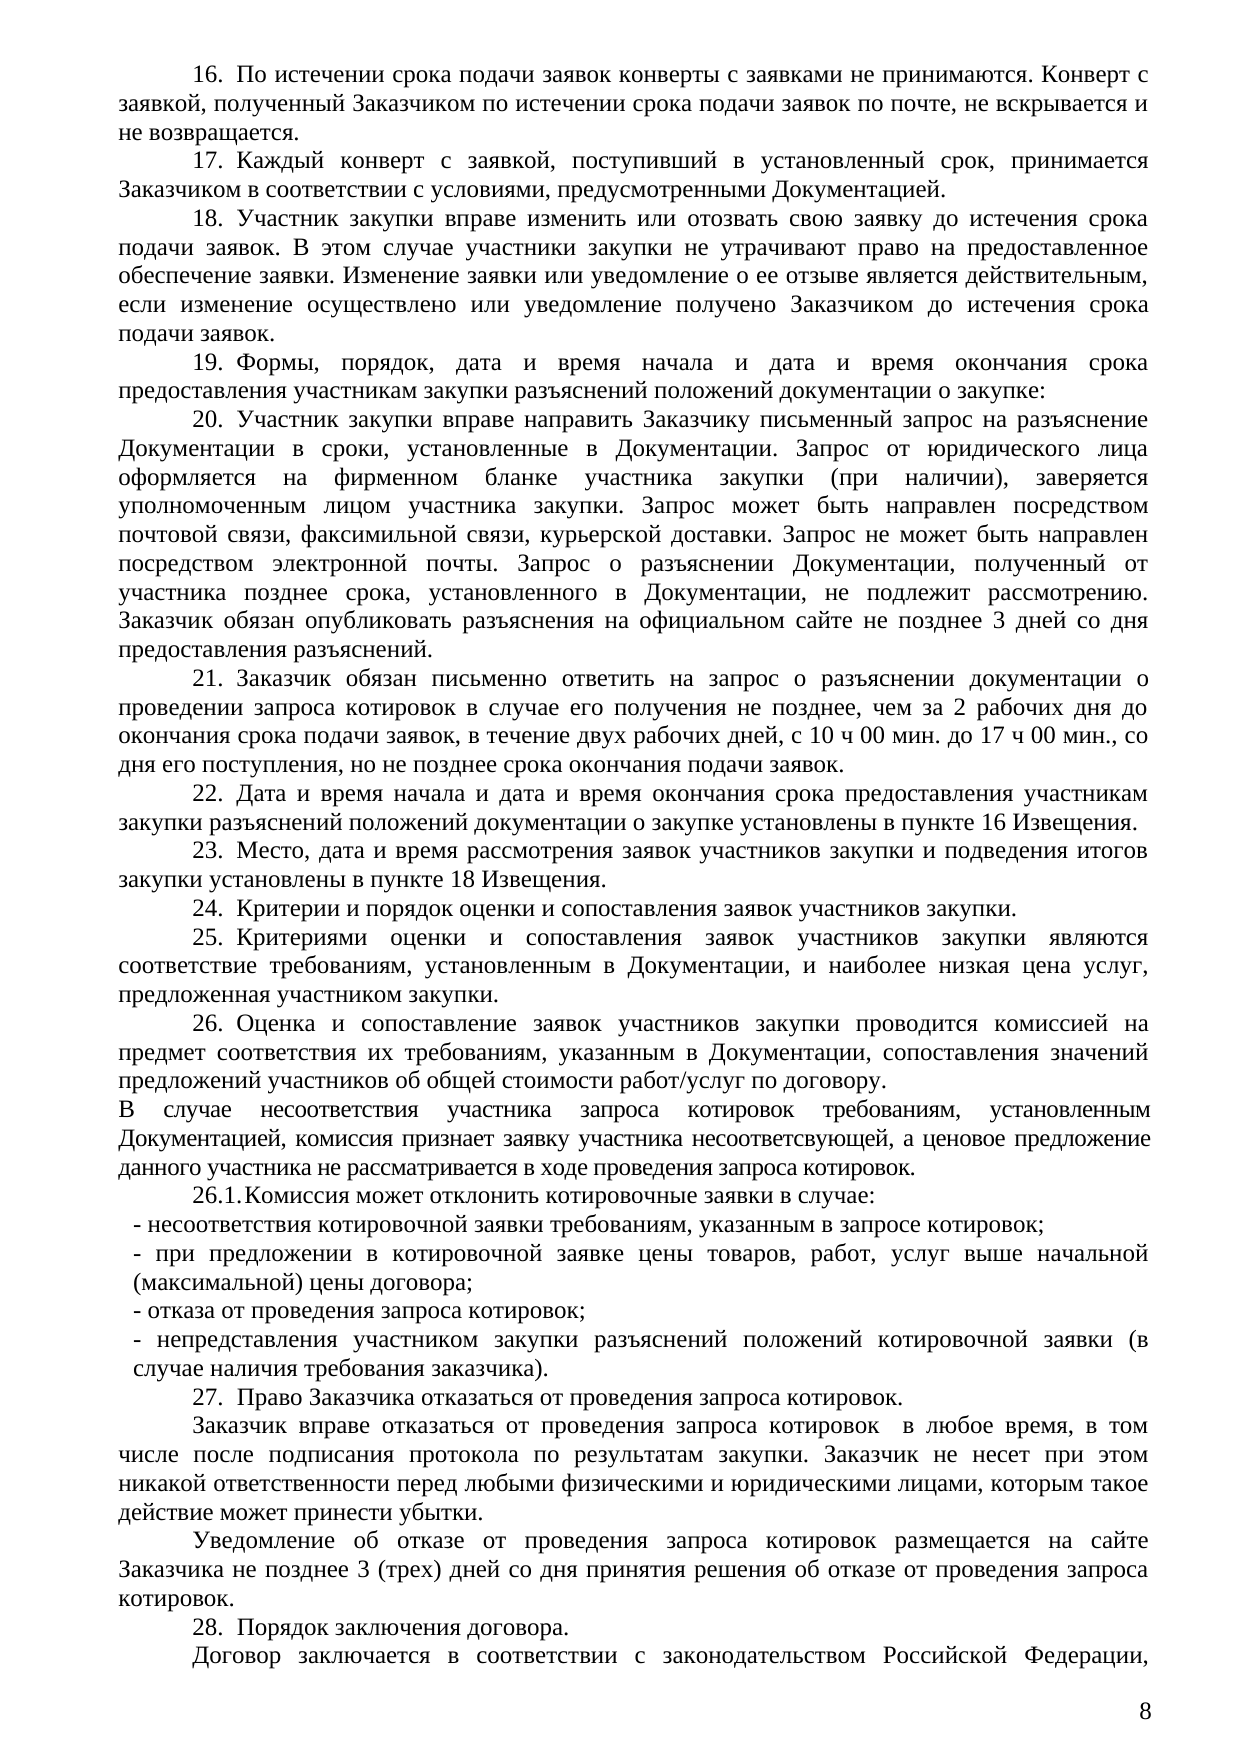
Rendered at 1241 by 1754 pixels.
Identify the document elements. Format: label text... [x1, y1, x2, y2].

text - отказа от проведения запроса котировок; [133, 1295, 1149, 1324]
text Заказчик вправе отказаться от проведения запроса котировок в любое время, в том числе после подписания протокола по результатам закупки. Заказчик не несет при этом никакой ответственности перед любыми физическими и юридическими лицами, которым такое действие может принести убытки. [118, 1410, 1149, 1525]
list Участник закупки вправе изменить или отозвать свою заявку до истечения срока подачи заявок. В этом случае участники закупки не утрачивают право на предоставленное обеспечение заявки. Изменение заявки или уведомление о ее отзыве является действительным, если изменение осуществлено или уведомление получено Заказчиком до истечения срока подачи заявок. [118, 203, 1149, 347]
list Критерии и порядок оценки и сопоставления заявок участников закупки. [118, 893, 1149, 922]
text В случае несоответствия участника запроса котировок требованиям, установленным Документацией, комиссия признает заявку участника несоответсвующей, а ценовое предложение данного участника не рассматривается в ходе проведения запроса котировок. [118, 1094, 1152, 1180]
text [118, 1640, 1149, 1669]
list Критериями оценки и сопоставления заявок участников закупки являются соответствие требованиям, установленным в Документации, и наиболее низкая цена услуг, предложенная участником закупки. [118, 922, 1149, 1008]
list Заказчик обязан письменно ответить на запрос о разъяснении документации о проведении запроса котировок в случае его получения не позднее, чем за 2 рабочих дня до окончания срока подачи заявок, в течение двух рабочих дней, с 10 ч 00 мин. до 17 ч 00 мин., со дня его поступления, но не позднее срока окончания подачи заявок. [118, 663, 1149, 778]
text - несоответствия котировочной заявки требованиям, указанным в запросе котировок; [133, 1209, 1149, 1238]
list Формы, порядок, дата и время начала и дата и время окончания срока предоставления участникам закупки разъяснений положений документации о закупке: [118, 347, 1149, 404]
list По истечении срока подачи заявок конверты с заявками не принимаются. Конверт с заявкой, полученный Заказчиком по истечении срока подачи заявок по почте, не вскрывается и не возвращается. [118, 59, 1149, 145]
list Дата и время начала и дата и время окончания срока предоставления участникам закупки разъяснений положений документации о закупке установлены в пункте 16 Извещения. [118, 778, 1149, 835]
text - непредставления участником закупки разъяснений положений котировочной заявки (в случае наличия требования заказчика). [133, 1324, 1149, 1382]
list Каждый конверт с заявкой, поступивший в установленный срок, принимается Заказчиком в соответствии с условиями, предусмотренными Документацией. [118, 145, 1149, 203]
list Комиссия может отклонить котировочные заявки в случае: [192, 1180, 1149, 1209]
text Уведомление об отказе от проведения запроса котировок размещается на сайте Заказчика не позднее 3 (трех) дней со дня принятия решения об отказе от проведения запроса котировок. [118, 1525, 1149, 1612]
list Участник закупки вправе направить Заказчику письменный запрос на разъяснение Документации в сроки, установленные в Документации. Запрос от юридического лица оформляется на фирменном бланке участника закупки (при наличии), заверяется уполномоченным лицом участника закупки. Запрос может быть направлен посредством почтовой связи, факсимильной связи, курьерской доставки. Запрос не может быть направлен посредством электронной почты. Запрос о разъяснении Документации, полученный от участника позднее срока, установленного в Документации, не подлежит рассмотрению. Заказчик обязан опубликовать разъяснения на официальном сайте не позднее 3 дней со дня предоставления разъяснений. [118, 404, 1149, 663]
list Место, дата и время рассмотрения заявок участников закупки и подведения итогов закупки установлены в пункте 18 Извещения. [118, 835, 1149, 893]
text - при предложении в котировочной заявке цены товаров, работ, услуг выше начальной (максимальной) цены договора; [133, 1238, 1149, 1295]
list Право Заказчика отказаться от проведения запроса котировок. [118, 1382, 1149, 1410]
list Порядок заключения договора. [118, 1612, 1149, 1640]
list Оценка и сопоставление заявок участников закупки проводится комиссией на предмет соответствия их требованиям, указанным в Документации, сопоставления значений предложений участников об общей стоимости работ/услуг по договору. [118, 1008, 1149, 1094]
